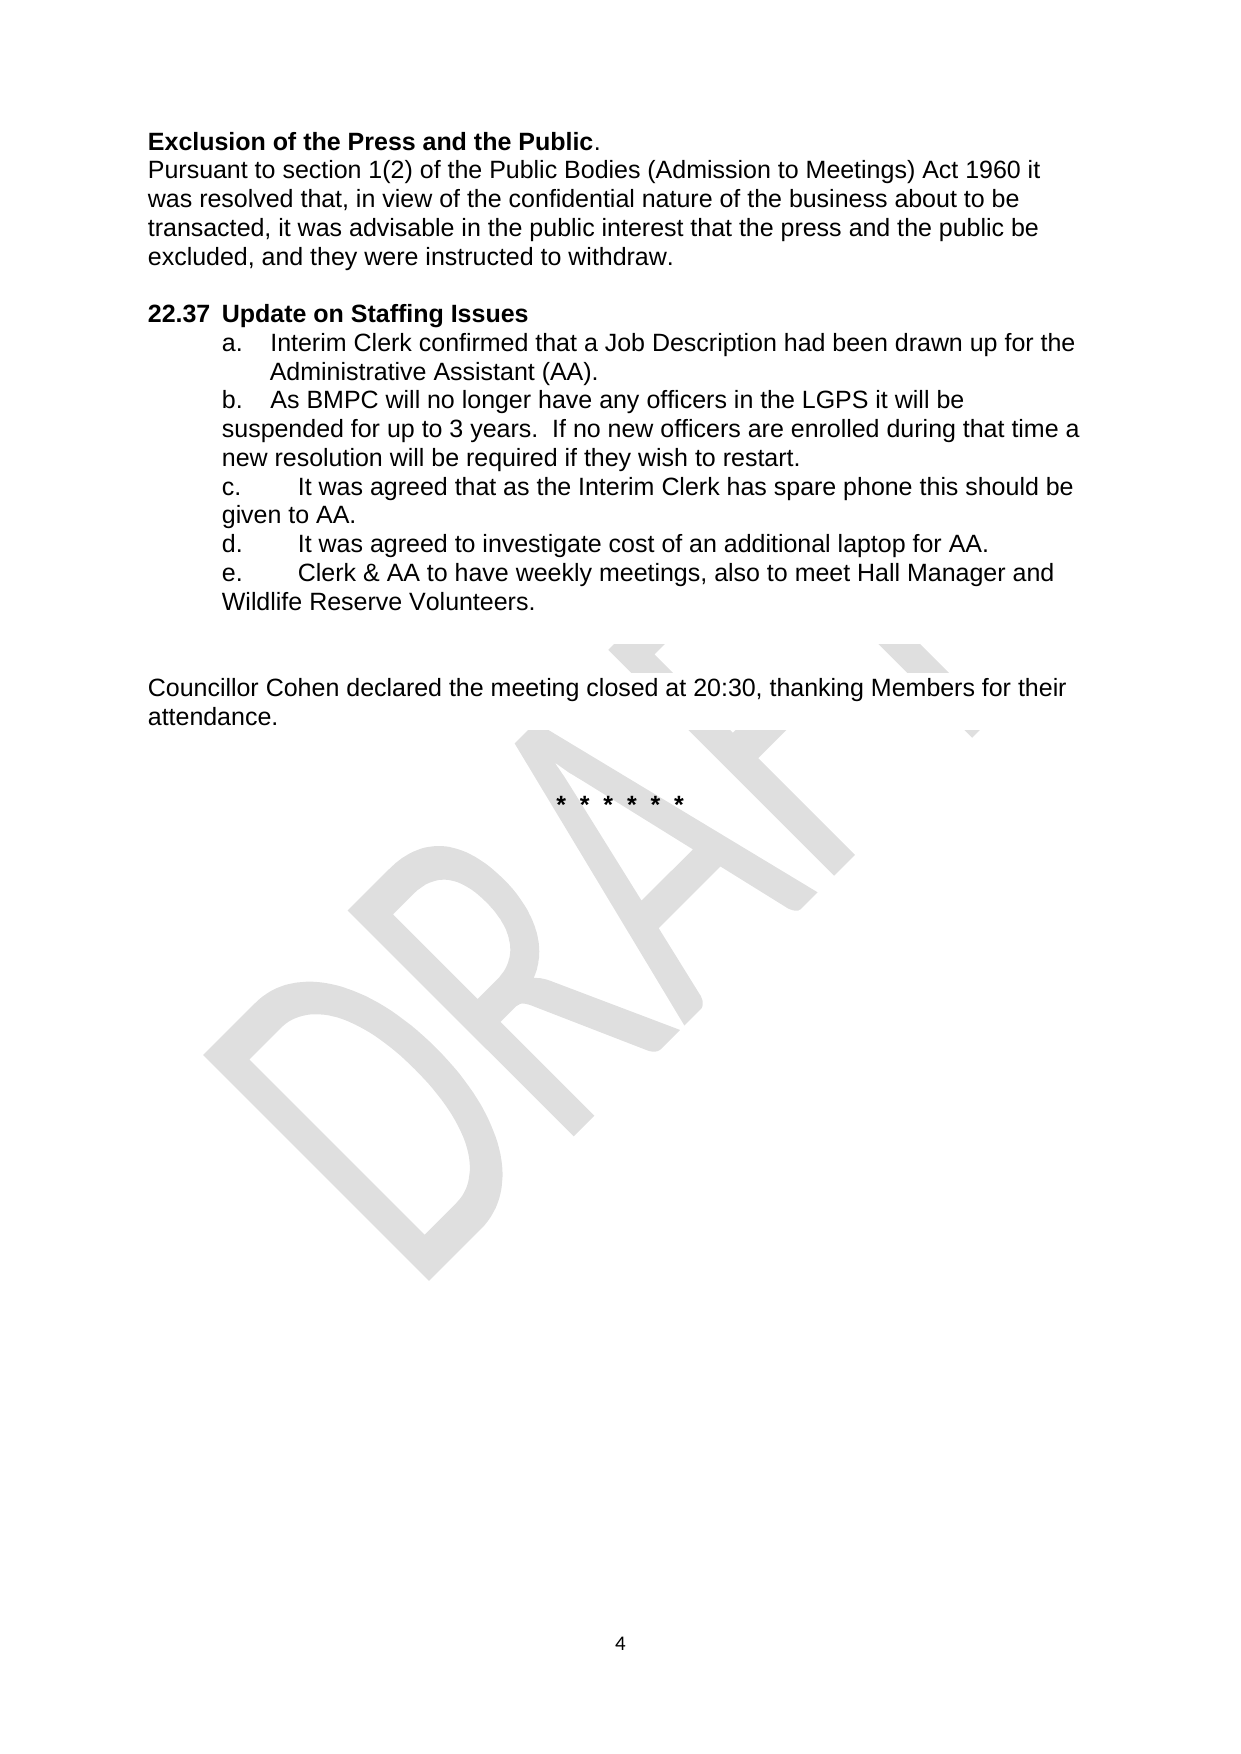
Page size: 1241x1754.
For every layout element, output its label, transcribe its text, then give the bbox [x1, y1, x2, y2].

text Pursuant to section 1(2) of the Public Bodies (Admission to Meetings) Act 1960 it was resolved that, in view of the confidential nature of the business about to be transacted, it was advisable in the public interest that the press and the public be excluded, and they were instructed to withdraw. [148, 155, 1092, 270]
text Exclusion of the Press and the Public. [148, 127, 1092, 155]
list Update on Staffing Issues a. Interim Clerk confirmed that a Job Description had been drawn up for the Administrative Assistant (AA). b. As BMPC will no longer have any officers in the LGPS it will be suspended for up to 3 years. If no new officers are enrolled during that time a new resolution will be required if they wish to restart. c. It was agreed that as the Interim Clerk has spare phone this should be given to AA. d. It was agreed to investigate cost of an additional laptop for AA. e. Clerk & AA to have weekly meetings, also to meet Hall Manager and Wildlife Reserve Volunteers. [148, 299, 1092, 615]
text Councillor Cohen declared the meeting closed at 20:30, thanking Members for their attendance. [148, 673, 1092, 730]
text * * * * * * [148, 790, 1092, 818]
